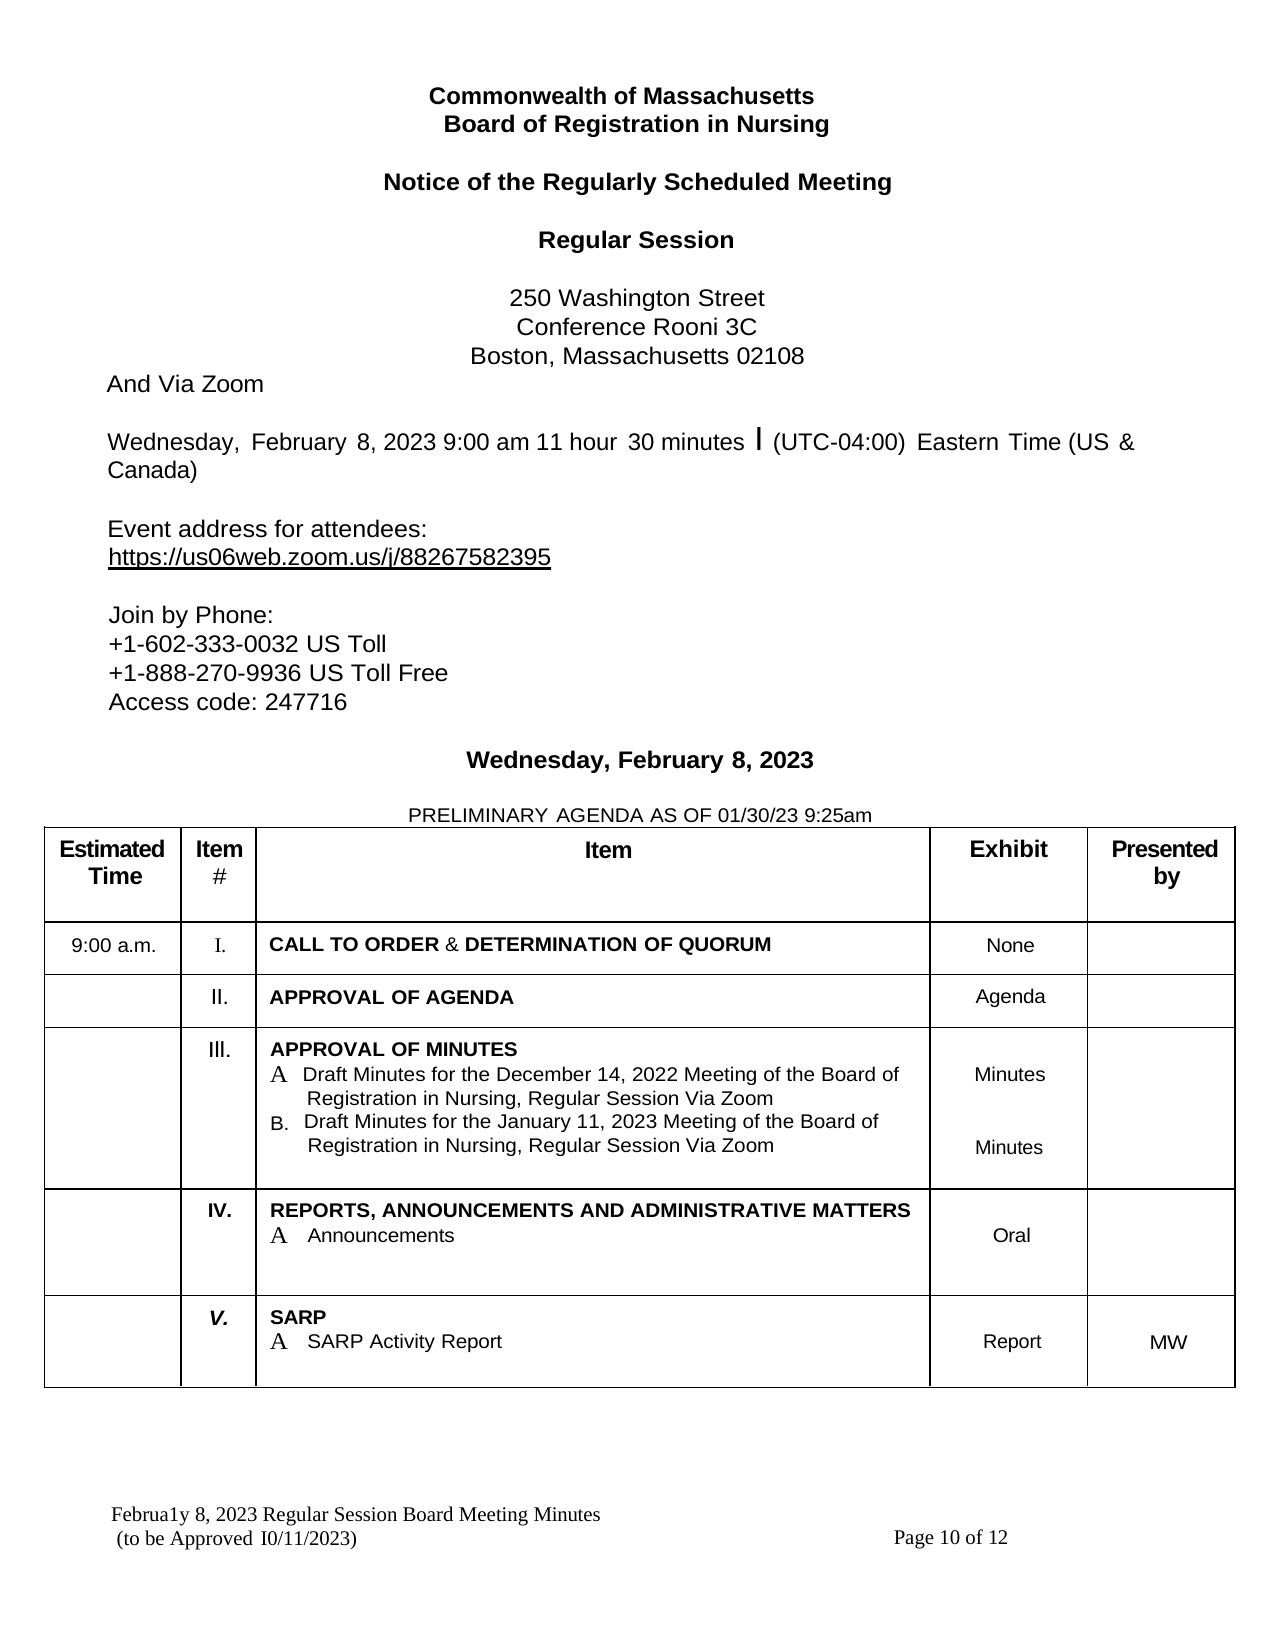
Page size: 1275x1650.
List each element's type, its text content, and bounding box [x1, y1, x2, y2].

text +1-888-270-9936 US Toll Free [108, 659, 1248, 687]
table_cell [45, 1028, 180, 1188]
table_cell [45, 975, 180, 1027]
table_cell Oral [931, 1190, 1087, 1295]
text PRELIMINARY AGENDA AS OF 01/30/23 9:25am [106, 804, 1174, 826]
table_header Item [257, 828, 929, 921]
table_cell [1088, 1190, 1234, 1295]
text 250 Washington Street Conference Rooni 3C [457, 284, 816, 340]
text Access code: 247716 [108, 688, 1248, 716]
table_cell REPORTS, ANNOUNCEMENTS AND ADMINISTRATIVE MATTERS A Announcements [257, 1190, 929, 1295]
text (to be Approved I0/11/2023) Page 10 of 12 [116, 1526, 1248, 1551]
subtitle Commonwealth of Massachusetts Board of Registration in Nursing [429, 82, 878, 138]
table_cell Ill. [182, 1028, 255, 1188]
table_header Item # [182, 828, 255, 921]
table_cell [1088, 975, 1234, 1027]
text Wednesday, February 8, 2023 9:00 am 11 hour 30 minutes I (UTC-04:00) Eastern Time (US & Canada) [107, 422, 1152, 483]
table_cell CALL TO ORDER & DETERMINATION OF QUORUM [257, 923, 929, 973]
table_cell IV. [182, 1190, 255, 1295]
table_cell Agenda [931, 975, 1087, 1027]
table_cell 9:00 a.m. [45, 923, 180, 973]
table_cell [45, 1190, 180, 1295]
text Event address for attendees: https://us06web.zoom.us/j/88267582395 [107, 515, 640, 571]
text Notice of the Regularly Scheduled Meeting Regular Session [383, 168, 976, 253]
table_cell I. [182, 923, 255, 973]
text Februa1y 8, 2023 Regular Session Board Meeting Minutes [111, 1503, 1248, 1526]
table_cell [1088, 923, 1234, 973]
table_cell MW [1088, 1296, 1234, 1386]
subtitle Wednesday, February 8, 2023 [457, 746, 823, 773]
text +1-602-333-0032 US Toll [108, 630, 1248, 658]
table_cell None [931, 923, 1087, 973]
table_header Estimated Time [45, 828, 180, 921]
table_header Exhibit [931, 828, 1087, 921]
text And Via Zoom [106, 370, 265, 398]
table_cell [45, 1296, 180, 1386]
text Join by Phone: [108, 601, 1248, 628]
table_header Presented by [1088, 828, 1234, 921]
table_cell Minutes Minutes [931, 1028, 1087, 1188]
table_cell [1088, 1028, 1234, 1188]
table_cell II. [182, 975, 255, 1027]
table_cell APPROVAL OF AGENDA [257, 975, 929, 1027]
table_cell Report [931, 1296, 1087, 1386]
table_cell V. [182, 1296, 255, 1386]
table_cell APPROVAL OF MINUTES A Draft Minutes for the December 14, 2022 Meeting of the Board of Registration in Nursing, Regular Session Via Zoom B. Draft Minutes for the January 11, 2023 Meeting of the Board of Registration in Nursing, Regular Session Via Zoom [257, 1028, 929, 1188]
text Boston, Massachusetts 02108 [457, 342, 817, 369]
table_cell SARP A SARP Activity Report [257, 1296, 929, 1386]
